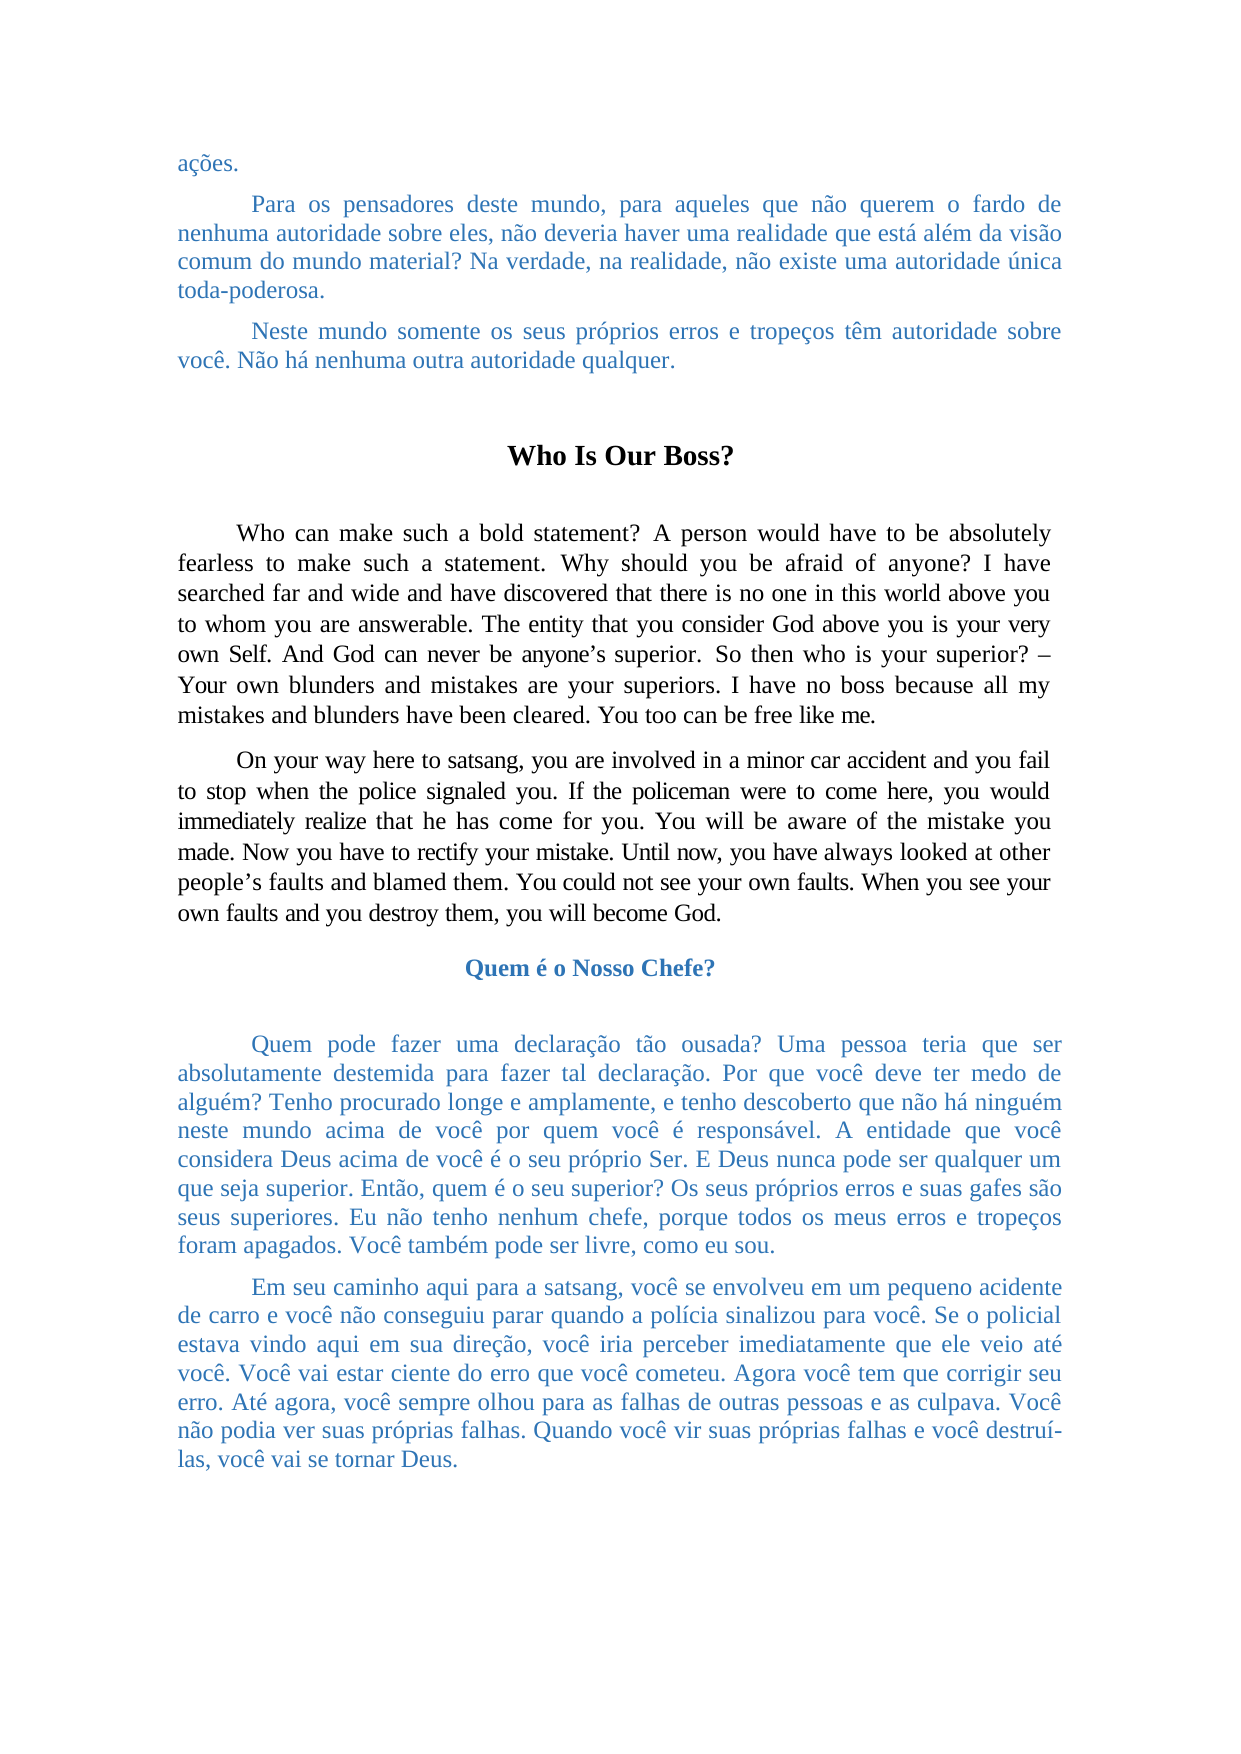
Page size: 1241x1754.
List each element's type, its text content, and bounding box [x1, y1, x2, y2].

subtitle Who Is Our Boss? [238, 438, 1002, 472]
text Quem pode fazer uma declaração tão ousada? Uma pessoa teria que ser absolutamente destemida para fazer tal declaração. Por que você deve ter medo de alguém? Tenho procurado longe e amplamente, e tenho descoberto que não há ninguém neste mundo acima de você por quem você é responsável. A entidade que você considera Deus acima de você é o seu próprio Ser. E Deus nunca pode ser qualquer um que seja superior. Então, quem é o seu superior? Os seus próprios erros e suas gafes são seus superiores. Eu não tenho nenhum chefe, porque todos os meus erros e tropeços foram apagados. Você também pode ser livre, como eu sou. [177, 1029, 1063, 1259]
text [177, 148, 1063, 176]
text On your way here to satsang, you are involved in a minor car accident and you fail to stop when the police signaled you. If the policeman were to come here, you would immediately realize that he has come for you. You will be aware of the mistake you made. Now you have to rectify your mistake. Until now, you have always looked at other people’s faults and blamed them. You could not see your own faults. When you see your own faults and you destroy them, you will become God. [177, 746, 1051, 926]
text Para os pensadores deste mundo, para aqueles que não querem o fardo de nenhuma autoridade sobre eles, não deveria haver uma realidade que está além da visão comum do mundo material? Na verdade, na realidade, não existe uma autoridade única toda-poderosa. [177, 189, 1063, 304]
subtitle Quem é o Nosso Chefe? [117, 953, 1063, 982]
text Em seu caminho aqui para a satsang, você se envolveu em um pequeno acidente de carro e você não conseguiu parar quando a polícia sinalizou para você. Se o policial estava vindo aqui em sua direção, você iria perceber imediatamente que ele veio até você. Você vai estar ciente do erro que você cometeu. Agora você tem que corrigir seu erro. Até agora, você sempre olhou para as falhas de outras pessoas e as culpava. Você não podia ver suas próprias falhas. Quando você vir suas próprias falhas e você destruí-las, você vai se tornar Deus. [177, 1272, 1063, 1473]
text Neste mundo somente os seus próprios erros e tropeços têm autoridade sobre você. Não há nenhuma outra autoridade qualquer. [177, 316, 1063, 374]
text Who can make such a bold statement? A person would have to be absolutely fearless to make such a statement. Why should you be afraid of anyone? I have searched far and wide and have discovered that there is no one in this world above you to whom you are answerable. The entity that you consider God above you is your very own Self. And God can never be anyone’s superior. So then who is your superior? – Your own blunders and mistakes are your superiors. I have no boss because all my mistakes and blunders have been cleared. You too can be free like me. [177, 518, 1051, 729]
